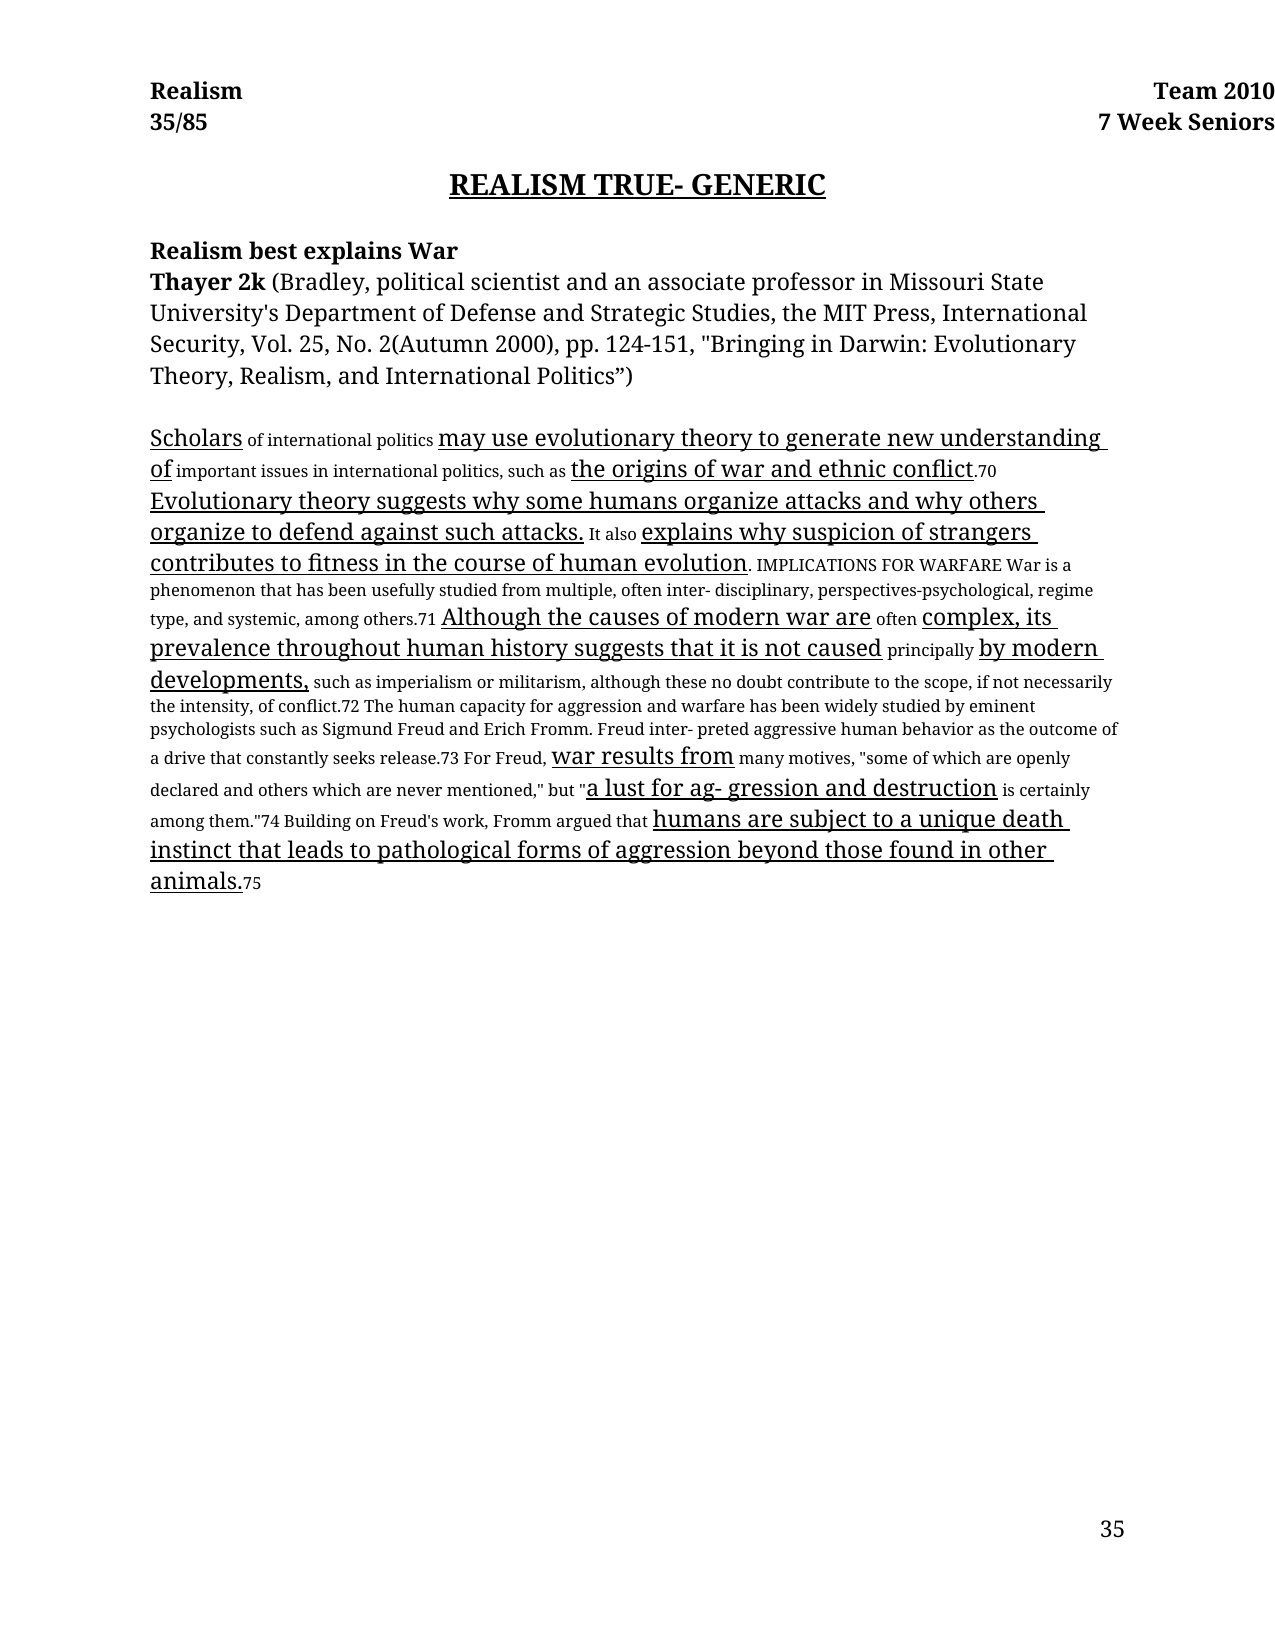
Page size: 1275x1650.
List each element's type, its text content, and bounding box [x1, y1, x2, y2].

text Realism best explains War [150, 235, 1125, 266]
text Scholars of international politics may use evolutionary theory to generate new understanding of important issues in international politics, such as the origins of war and ethnic conflict.70 Evolutionary theory suggests why some humans organize attacks and why others organize to defend against such attacks. It also explains why suspicion of strangers contributes to fitness in the course of human evolution. IMPLICATIONS FOR WARFARE War is a phenomenon that has been usefully studied from multiple, often inter- disciplinary, perspectives-psychological, regime type, and systemic, among others.71 Although the causes of modern war are often complex, its prevalence throughout human history suggests that it is not caused principally by modern developments, such as imperialism or militarism, although these no doubt contribute to the scope, if not necessarily the intensity, of conflict.72 The human capacity for aggression and warfare has been widely studied by eminent psychologists such as Sigmund Freud and Erich Fromm. Freud inter- preted aggressive human behavior as the outcome of a drive that constantly seeks release.73 For Freud, war results from many motives, "some of which are openly declared and others which are never mentioned," but "a lust for ag- gression and destruction is certainly among them."74 Building on Freud's work, Fromm argued that humans are subject to a unique death instinct that leads to pathological forms of aggression beyond those found in other animals.75 [150, 422, 1125, 897]
text Thayer 2k (Bradley, political scientist and an associate professor in Missouri State University's Department of Defense and Strategic Studies, the MIT Press, International Security, Vol. 25, No. 2(Autumn 2000), pp. 124-151, "Bringing in Darwin: Evolutionary Theory, Realism, and International Politics”) [150, 266, 1125, 391]
subtitle Realism true- generic [150, 164, 1125, 203]
